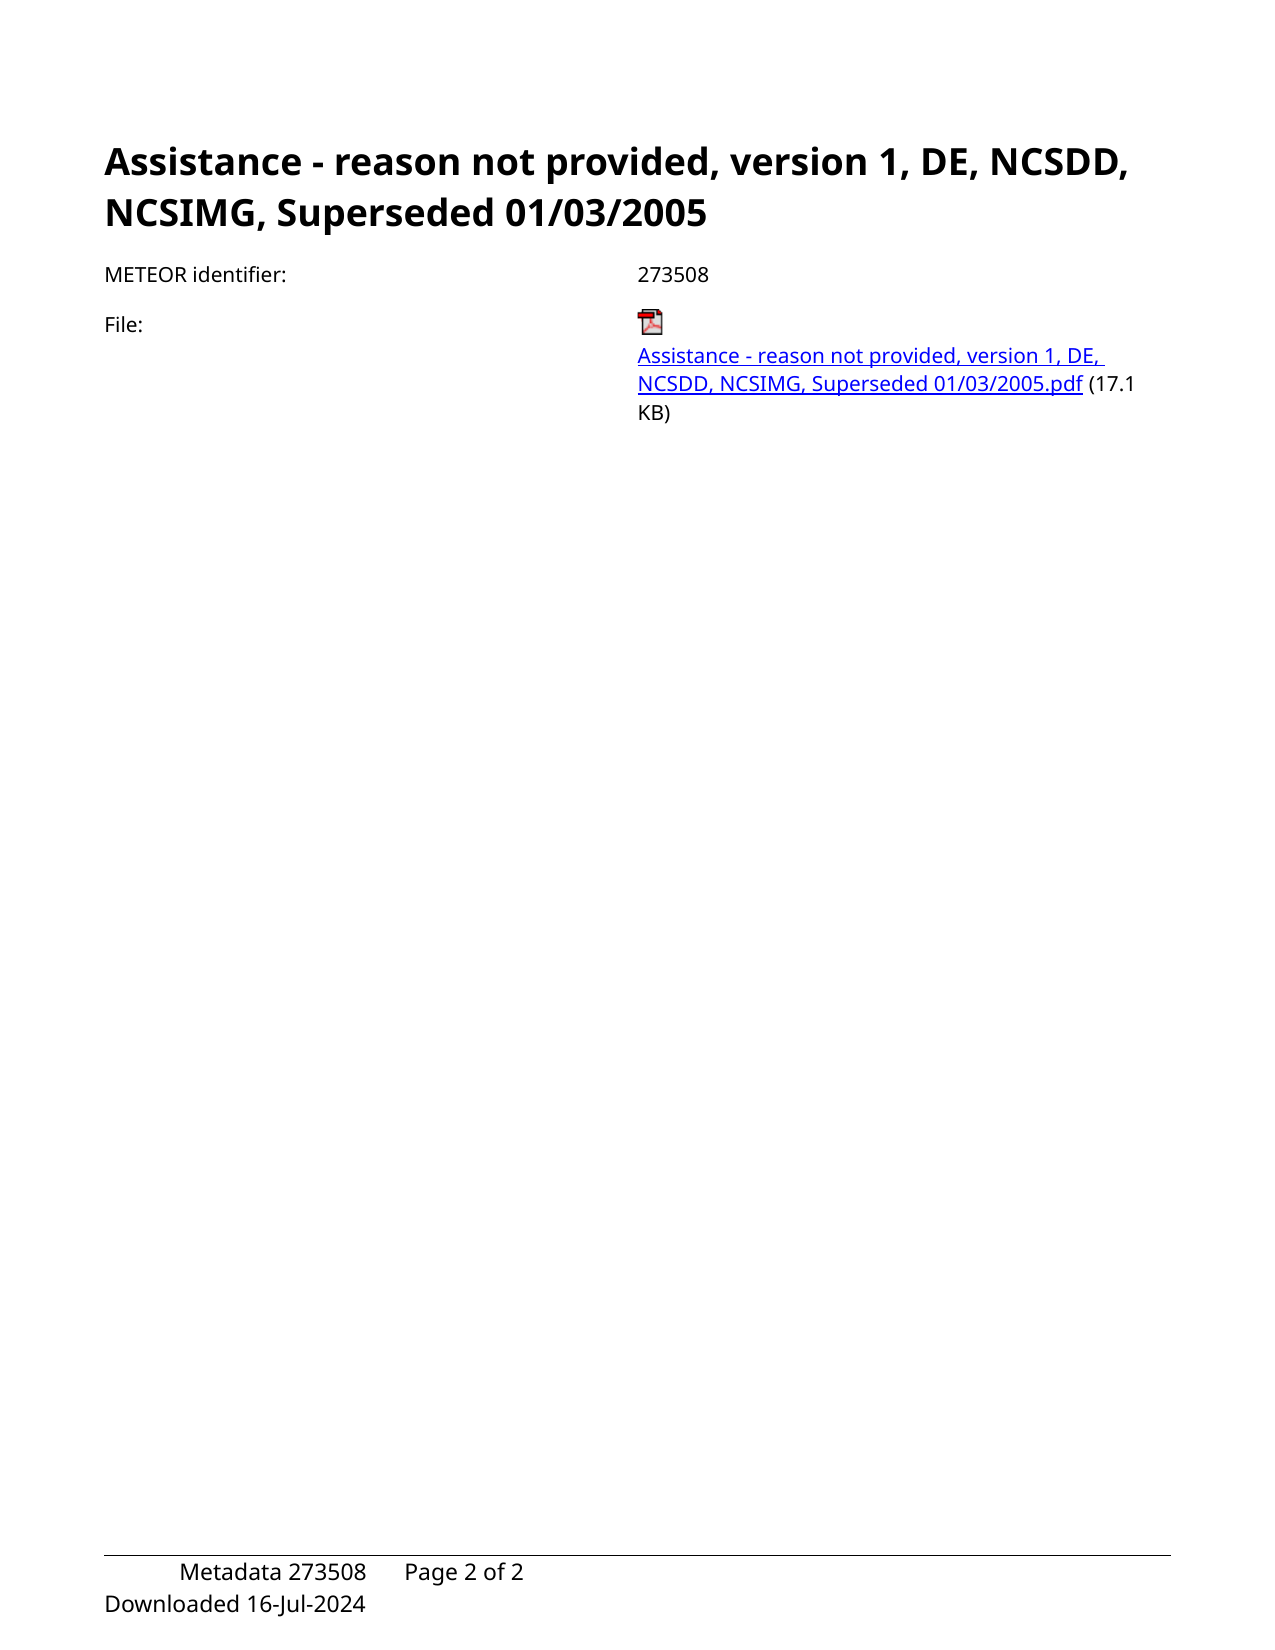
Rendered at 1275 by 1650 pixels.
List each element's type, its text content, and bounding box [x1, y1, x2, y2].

table_cell Assistance - reason not provided, version 1, DE, NCSDD, NCSIMG, Superseded 01/03/2005.pdf (17.1 KB) [626, 299, 1159, 468]
subtitle Assistance - reason not provided, version 1, DE, NCSDD, NCSIMG, Superseded 01/03/2005 [104, 135, 1171, 237]
table_header METEOR identifier: [93, 250, 626, 299]
table_header 273508 [626, 250, 1159, 299]
table_cell File: [93, 299, 626, 468]
